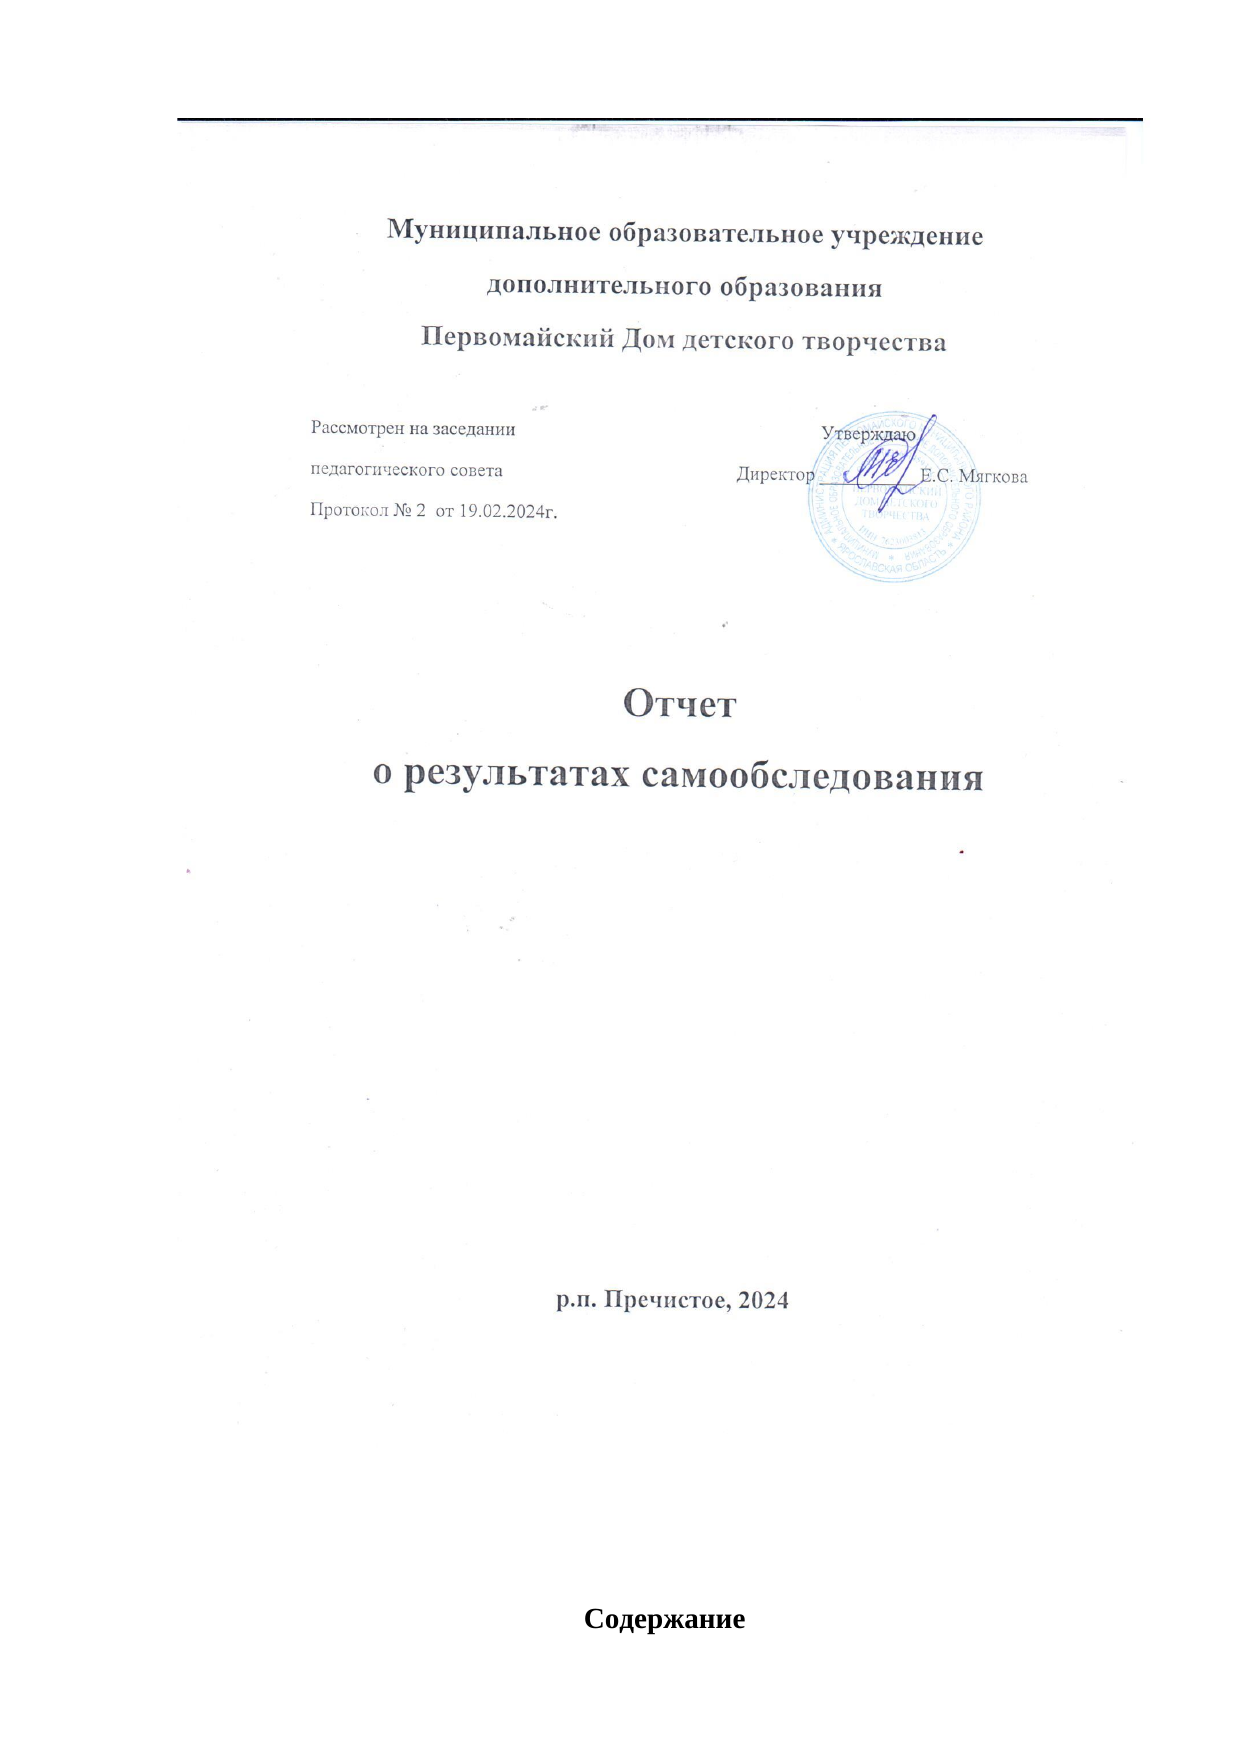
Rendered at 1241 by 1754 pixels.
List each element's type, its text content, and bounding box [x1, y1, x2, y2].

text Содержание [177, 1602, 1152, 1635]
picture [177, 118, 1152, 1458]
